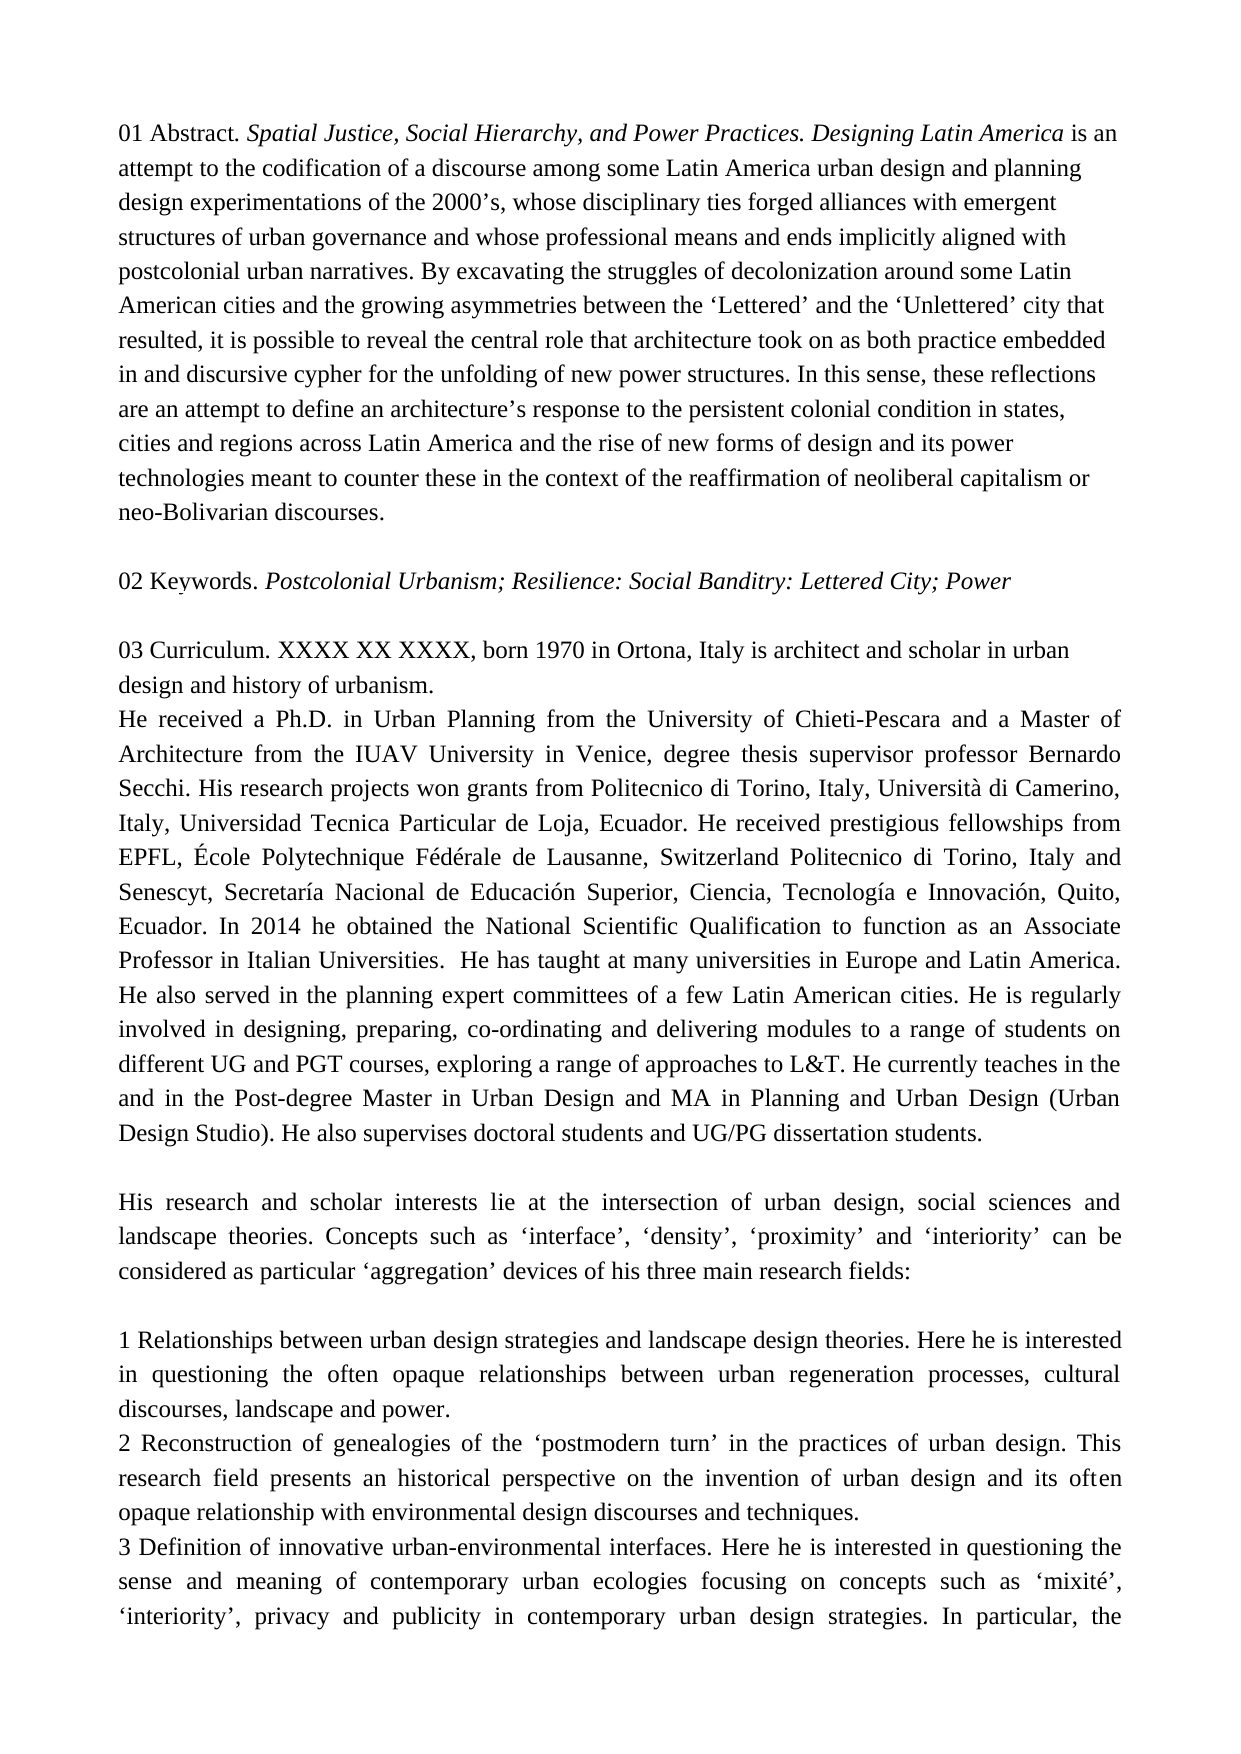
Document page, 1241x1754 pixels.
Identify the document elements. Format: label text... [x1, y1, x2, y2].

text He received a Ph.D. in Urban Planning from the University of Chieti-Pescara and a Master of Architecture from the IUAV University in Venice, degree thesis supervisor professor Bernardo Secchi. His research projects won grants from Politecnico di Torino, Italy, Università di Camerino, Italy, Universidad Tecnica Particular de Loja, Ecuador. He received prestigious fellowships from EPFL, École Polytechnique Fédérale de Lausanne, Switzerland Politecnico di Torino, Italy and Senescyt, Secretaría Nacional de Educación Superior, Ciencia, Tecnología e Innovación, Quito, Ecuador. In 2014 he obtained the National Scientific Qualification to function as an Associate Professor in Italian Universities. He has taught at many universities in Europe and Latin America. He also served in the planning expert committees of a few Latin American cities. He is regularly involved in designing, preparing, co-ordinating and delivering modules to a range of students on different UG and PGT courses, exploring a range of approaches to L&T. He currently teaches in the and in the Post-degree Master in Urban Design and MA in Planning and Urban Design (Urban Design Studio). He also supervises doctoral students and UG/PG dissertation students. [118, 704, 1122, 1147]
text 03 Curriculum. XXXX XX XXXX, born 1970 in Ortona, Italy is architect and scholar in urban design and history of urbanism. [118, 635, 1122, 698]
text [118, 1532, 1122, 1629]
text 1 Relationships between urban design strategies and landscape design theories. Here he is interested in questioning the often opaque relationships between urban regeneration processes, cultural discourses, landscape and power. [118, 1325, 1122, 1423]
text 02 Keywords. Postcolonial Urbanism; Resilience: Social Banditry: Lettered City; Power [118, 566, 1122, 595]
text 2 Reconstruction of genealogies of the ‘postmodern turn’ in the practices of urban design. This research field presents an historical perspective on the invention of urban design and its often opaque relationship with environmental design discourses and techniques. [118, 1428, 1122, 1526]
text His research and scholar interests lie at the intersection of urban design, social sciences and landscape theories. Concepts such as ‘interface’, ‘density’, ‘proximity’ and ‘interiority’ can be considered as particular ‘aggregation’ devices of his three main research fields: [118, 1187, 1122, 1285]
text 01 Abstract. Spatial Justice, Social Hierarchy, and Power Practices. Designing Latin America is an attempt to the codification of a discourse among some Latin America urban design and planning design experimentations of the 2000’s, whose disciplinary ties forged alliances with emergent structures of urban governance and whose professional means and ends implicitly aligned with postcolonial urban narratives. By excavating the struggles of decolonization around some Latin American cities and the growing asymmetries between the ‘Lettered’ and the ‘Unlettered’ city that resulted, it is possible to reveal the central role that architecture took on as both practice embedded in and discursive cypher for the unfolding of new power structures. In this sense, these reflections are an attempt to define an architecture’s response to the persistent colonial condition in states, cities and regions across Latin America and the rise of new forms of design and its power technologies meant to counter these in the context of the reaffirmation of neoliberal capitalism or neo-Bolivarian discourses. [118, 118, 1122, 526]
